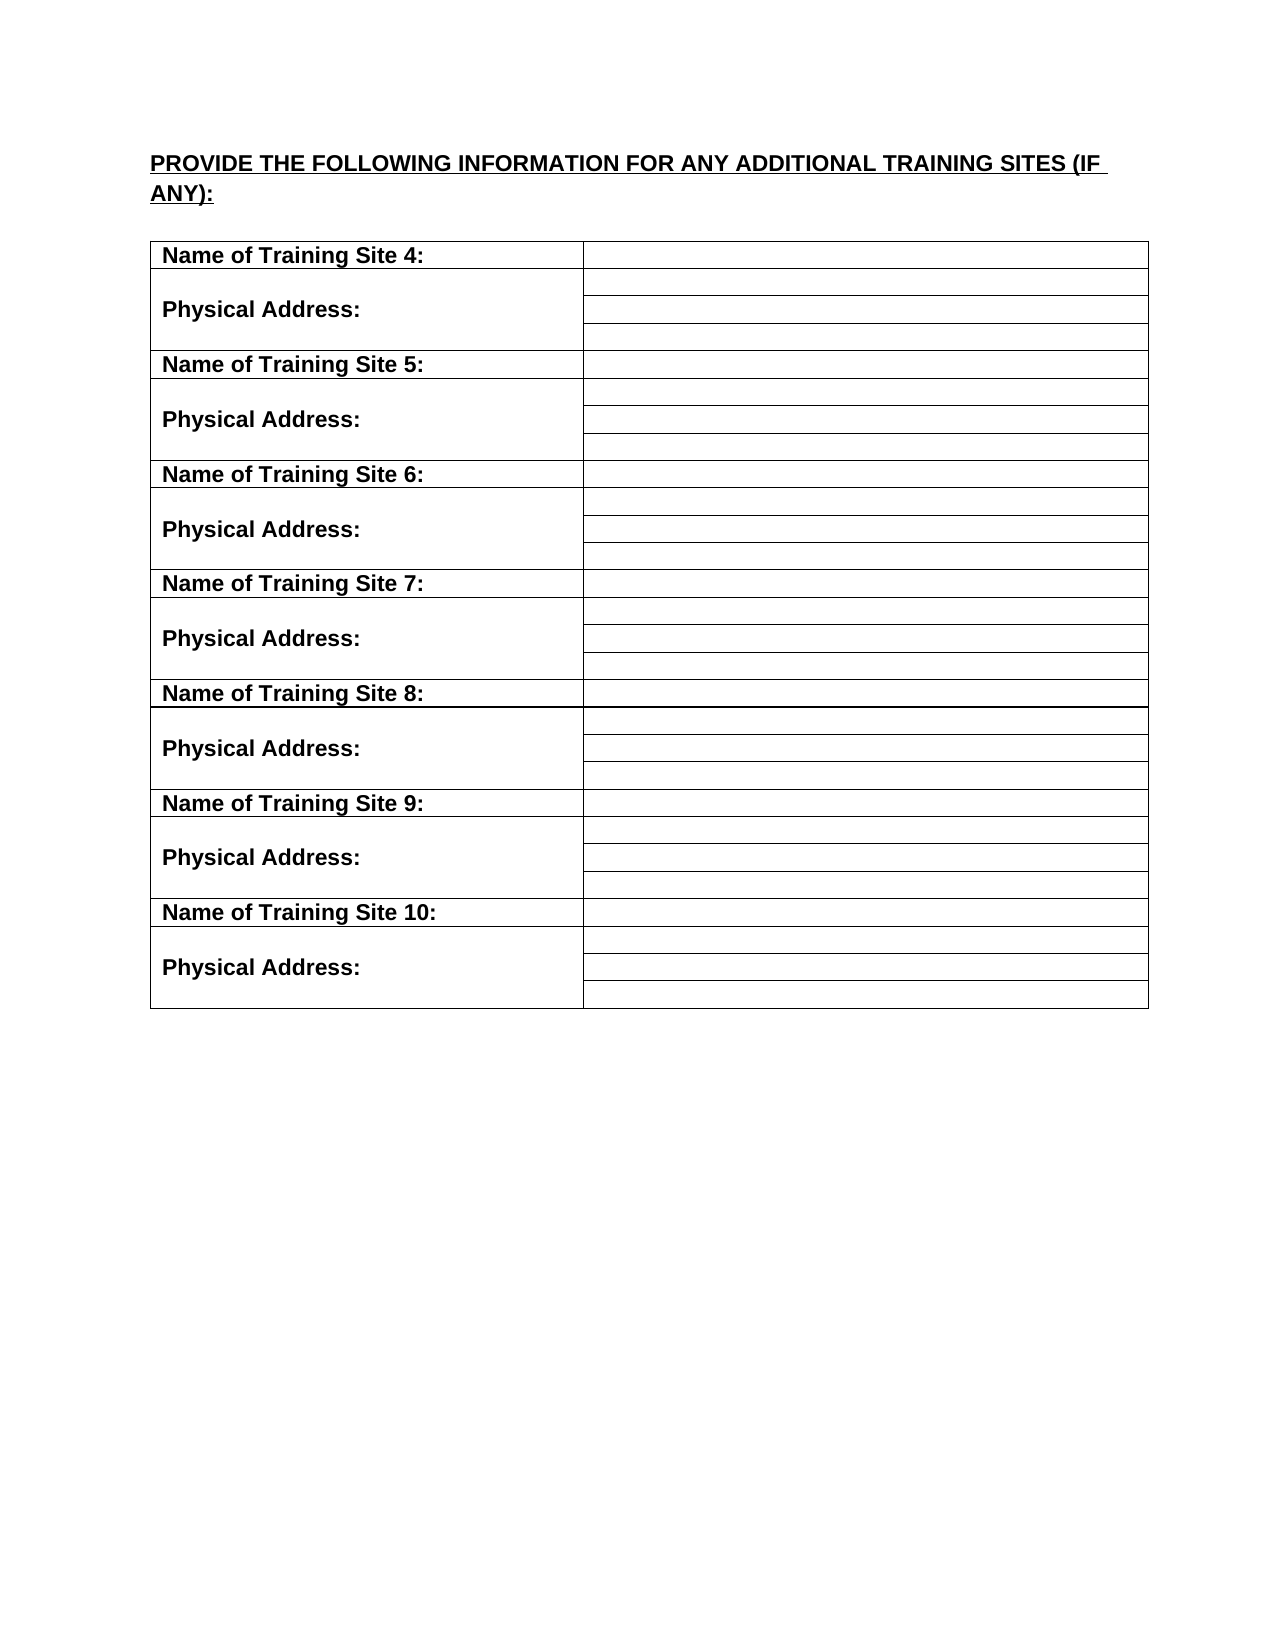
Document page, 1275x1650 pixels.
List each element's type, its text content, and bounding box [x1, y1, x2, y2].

table_cell [584, 954, 1148, 980]
table_cell [584, 406, 1148, 432]
table_cell [584, 762, 1148, 788]
table_cell [584, 872, 1148, 898]
table_cell [584, 269, 1148, 295]
table_cell Physical Address: [151, 269, 583, 350]
table_cell Name of Training Site 8: [151, 680, 583, 706]
table_cell Name of Training Site 6: [151, 461, 583, 487]
table_cell Physical Address: [151, 927, 583, 1008]
table_cell [584, 570, 1148, 597]
table_cell Physical Address: [151, 488, 583, 569]
table_cell [584, 598, 1148, 624]
table_cell Name of Training Site 9: [151, 790, 583, 816]
table_cell Name of Training Site 5: [151, 351, 583, 378]
table_cell [584, 625, 1148, 652]
table_cell Physical Address: [151, 708, 583, 788]
table_cell Physical Address: [151, 817, 583, 898]
table_cell [584, 927, 1148, 953]
table_cell [584, 708, 1148, 734]
table_cell [584, 735, 1148, 761]
table_cell [584, 817, 1148, 843]
table_cell Physical Address: [151, 598, 583, 679]
table_cell [584, 379, 1148, 405]
table_cell [584, 981, 1148, 1008]
table_cell [584, 844, 1148, 871]
table_cell Physical Address: [151, 379, 583, 460]
table_header Name of Training Site 4: [151, 242, 583, 268]
table_cell [584, 461, 1148, 487]
table_cell Name of Training Site 10: [151, 899, 583, 926]
table_cell [584, 516, 1148, 542]
table_cell [584, 488, 1148, 514]
table_header [584, 242, 1148, 268]
table_cell [584, 899, 1148, 926]
table_cell [584, 324, 1148, 350]
table_cell [584, 653, 1148, 679]
table_cell [584, 680, 1148, 706]
table_cell [584, 543, 1148, 569]
text PROVIDE THE FOLLOWING INFORMATION FOR ANY ADDITIONAL TRAINING SITES (IF ANY): [150, 150, 1125, 207]
table_cell [584, 790, 1148, 816]
table_cell [584, 351, 1148, 378]
table_cell [584, 434, 1148, 460]
table_cell [584, 296, 1148, 323]
table_cell Name of Training Site 7: [151, 570, 583, 597]
